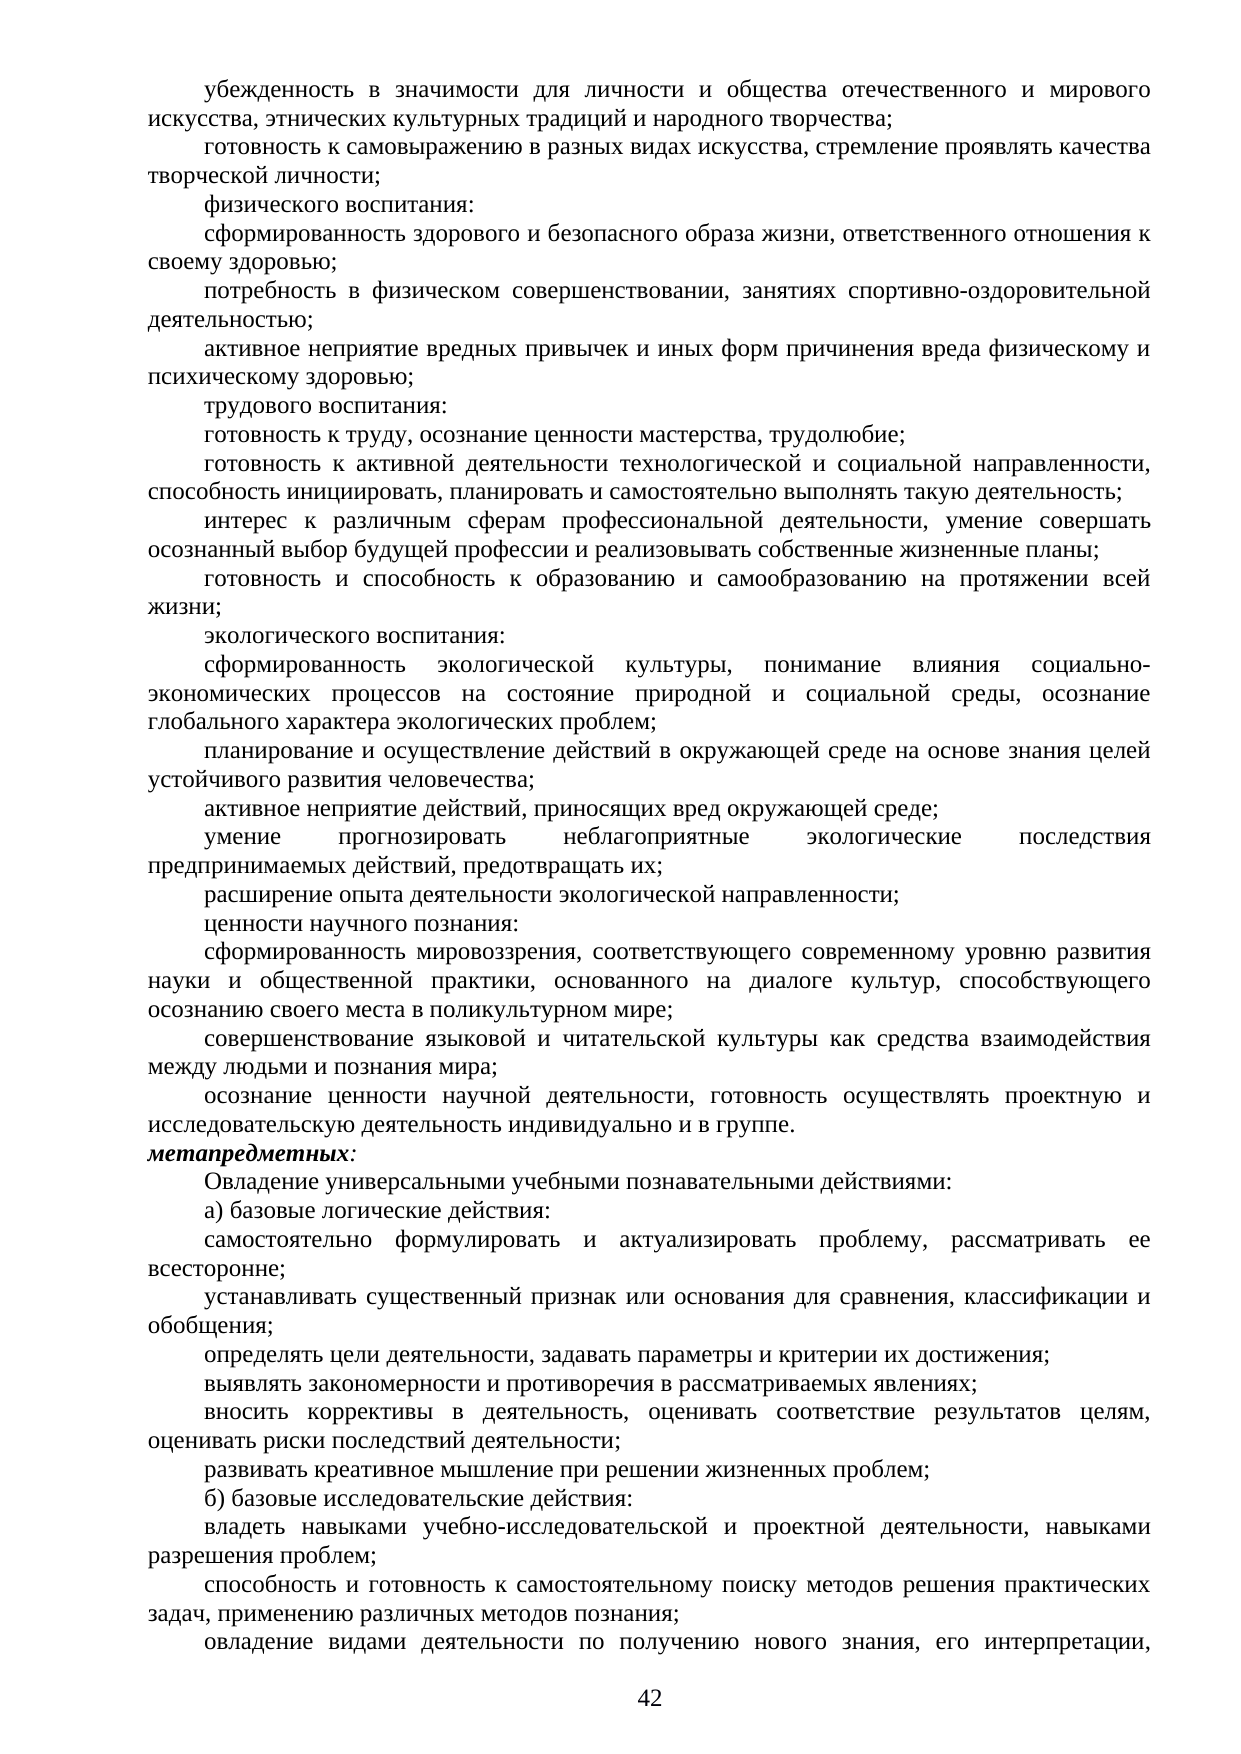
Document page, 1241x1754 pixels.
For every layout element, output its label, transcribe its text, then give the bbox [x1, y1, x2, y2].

text планирование и осуществление действий в окружающей среде на основе знания целей устойчивого развития человечества; [148, 735, 1152, 793]
text Овладение универсальными учебными познавательными действиями: [148, 1166, 1152, 1195]
text трудового воспитания: [148, 390, 1152, 419]
text готовность к труду, осознание ценности мастерства, трудолюбие; [148, 419, 1152, 448]
text вносить коррективы в деятельность, оценивать соответствие результатов целям, оценивать риски последствий деятельности; [148, 1396, 1152, 1454]
text б) базовые исследовательские действия: [148, 1483, 1152, 1511]
text совершенствование языковой и читательской культуры как средства взаимодействия между людьми и познания мира; [148, 1023, 1152, 1080]
text готовность и способность к образованию и самообразованию на протяжении всей жизни; [148, 563, 1152, 620]
text готовность к активной деятельности технологической и социальной направленности, способность инициировать, планировать и самостоятельно выполнять такую деятельность; [148, 448, 1152, 505]
text готовность к самовыражению в разных видах искусства, стремление проявлять качества творческой личности; [148, 131, 1152, 189]
text развивать креативное мышление при решении жизненных проблем; [148, 1454, 1152, 1483]
text выявлять закономерности и противоречия в рассматриваемых явлениях; [148, 1368, 1152, 1396]
text расширение опыта деятельности экологической направленности; [148, 879, 1152, 908]
text способность и готовность к самостоятельному поиску методов решения практических задач, применению различных методов познания; [148, 1569, 1152, 1626]
text а) базовые логические действия: [148, 1195, 1152, 1224]
text потребность в физическом совершенствовании, занятиях спортивно-оздоровительной деятельностью; [148, 275, 1152, 333]
text определять цели деятельности, задавать параметры и критерии их достижения; [148, 1339, 1152, 1368]
text интерес к различным сферам профессиональной деятельности, умение совершать осознанный выбор будущей профессии и реализовывать собственные жизненные планы; [148, 505, 1152, 563]
text владеть навыками учебно-исследовательской и проектной деятельности, навыками разрешения проблем; [148, 1511, 1152, 1569]
text самостоятельно формулировать и актуализировать проблему, рассматривать ее всесторонне; [148, 1224, 1152, 1281]
text активное неприятие вредных привычек и иных форм причинения вреда физическому и психическому здоровью; [148, 333, 1152, 390]
text метапредметных: [148, 1138, 1152, 1166]
text сформированность экологической культуры, понимание влияния социально-экономических процессов на состояние природной и социальной среды, осознание глобального характера экологических проблем; [148, 649, 1152, 735]
text физического воспитания: [148, 189, 1152, 218]
text осознание ценности научной деятельности, готовность осуществлять проектную и исследовательскую деятельность индивидуально и в группе. [148, 1080, 1152, 1138]
text убежденность в значимости для личности и общества отечественного и мирового искусства, этнических культурных традиций и народного творчества; [148, 74, 1152, 131]
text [148, 1626, 1152, 1655]
text сформированность мировоззрения, соответствующего современному уровню развития науки и общественной практики, основанного на диалоге культур, способствующего осознанию своего места в поликультурном мире; [148, 936, 1152, 1023]
text умение прогнозировать неблагоприятные экологические последствия предпринимаемых действий, предотвращать их; [148, 821, 1152, 879]
text устанавливать существенный признак или основания для сравнения, классификации и обобщения; [148, 1281, 1152, 1339]
text активное неприятие действий, приносящих вред окружающей среде; [148, 793, 1152, 821]
text ценности научного познания: [148, 908, 1152, 936]
text сформированность здорового и безопасного образа жизни, ответственного отношения к своему здоровью; [148, 218, 1152, 275]
text экологического воспитания: [148, 620, 1152, 649]
